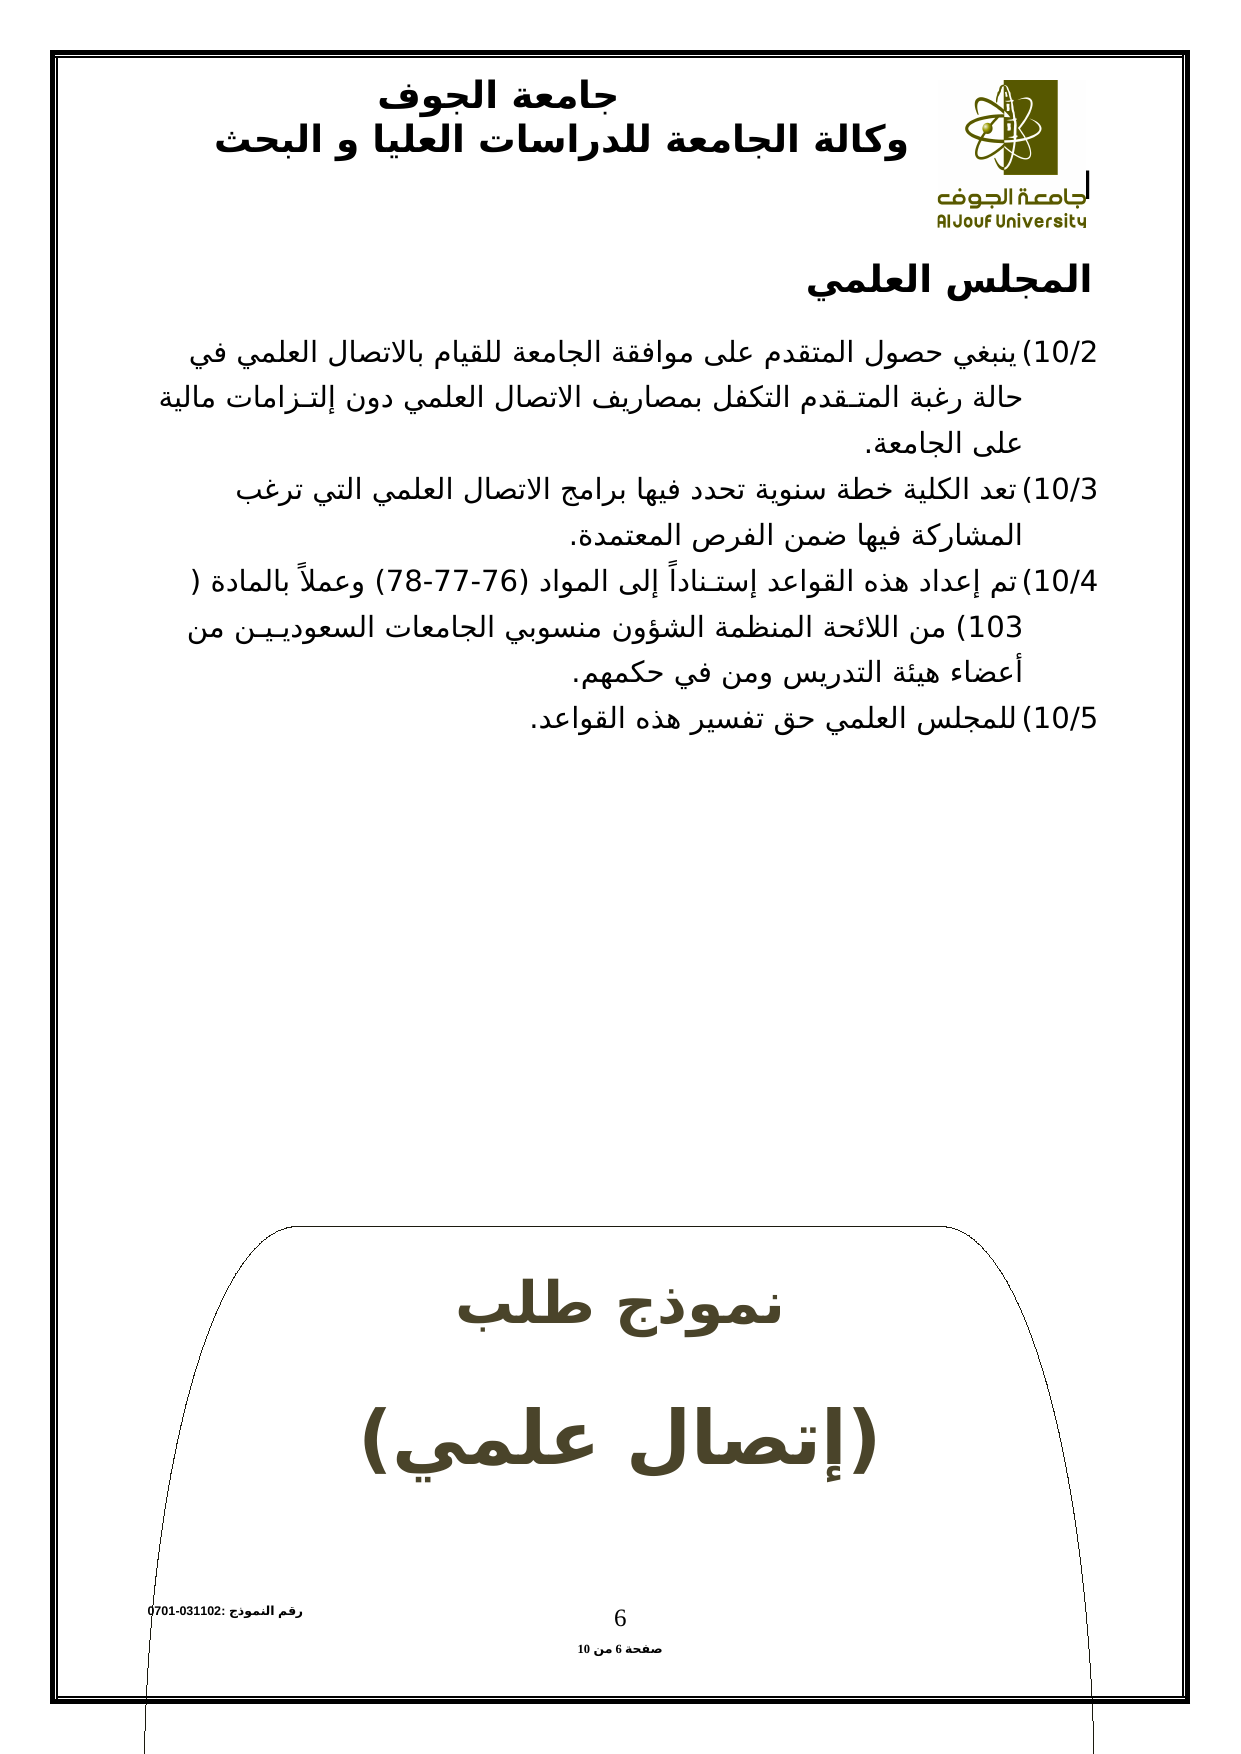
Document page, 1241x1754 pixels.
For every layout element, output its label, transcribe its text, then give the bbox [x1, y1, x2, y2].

text 10/3) تعد الكلية خطة سنوية تحدد فيها برامج الاتصال العلمي التي ترغب المشاركة فيها ضمن الفرص المعتمدة. [148, 463, 1098, 554]
text (إتصال علمي) [148, 1395, 1092, 1482]
picture [937, 80, 1086, 228]
text نموذج طلب [148, 1270, 1092, 1338]
text 10/2) ينبغي حصول المتقدم على موافقة الجامعة للقيام بالاتصال العلمي في حالة رغبة المتـقدم التكفل بمصاريف الاتصال العلمي دون إلتـزامات مالية على الجامعة. [148, 325, 1098, 463]
text 10/4) تم إعداد هذه القواعد إستـناداً إلى المواد (76-77-78) وعملاً بالمادة (103) من اللائحة المنظمة الشؤون منسوبي الجامعات السعوديـيـن من أعضاء هيئة التدريس ومن في حكمهم. [148, 554, 1098, 692]
text 10/5) للمجلس العلمي حق تفسير هذه القواعد. [148, 692, 1098, 738]
